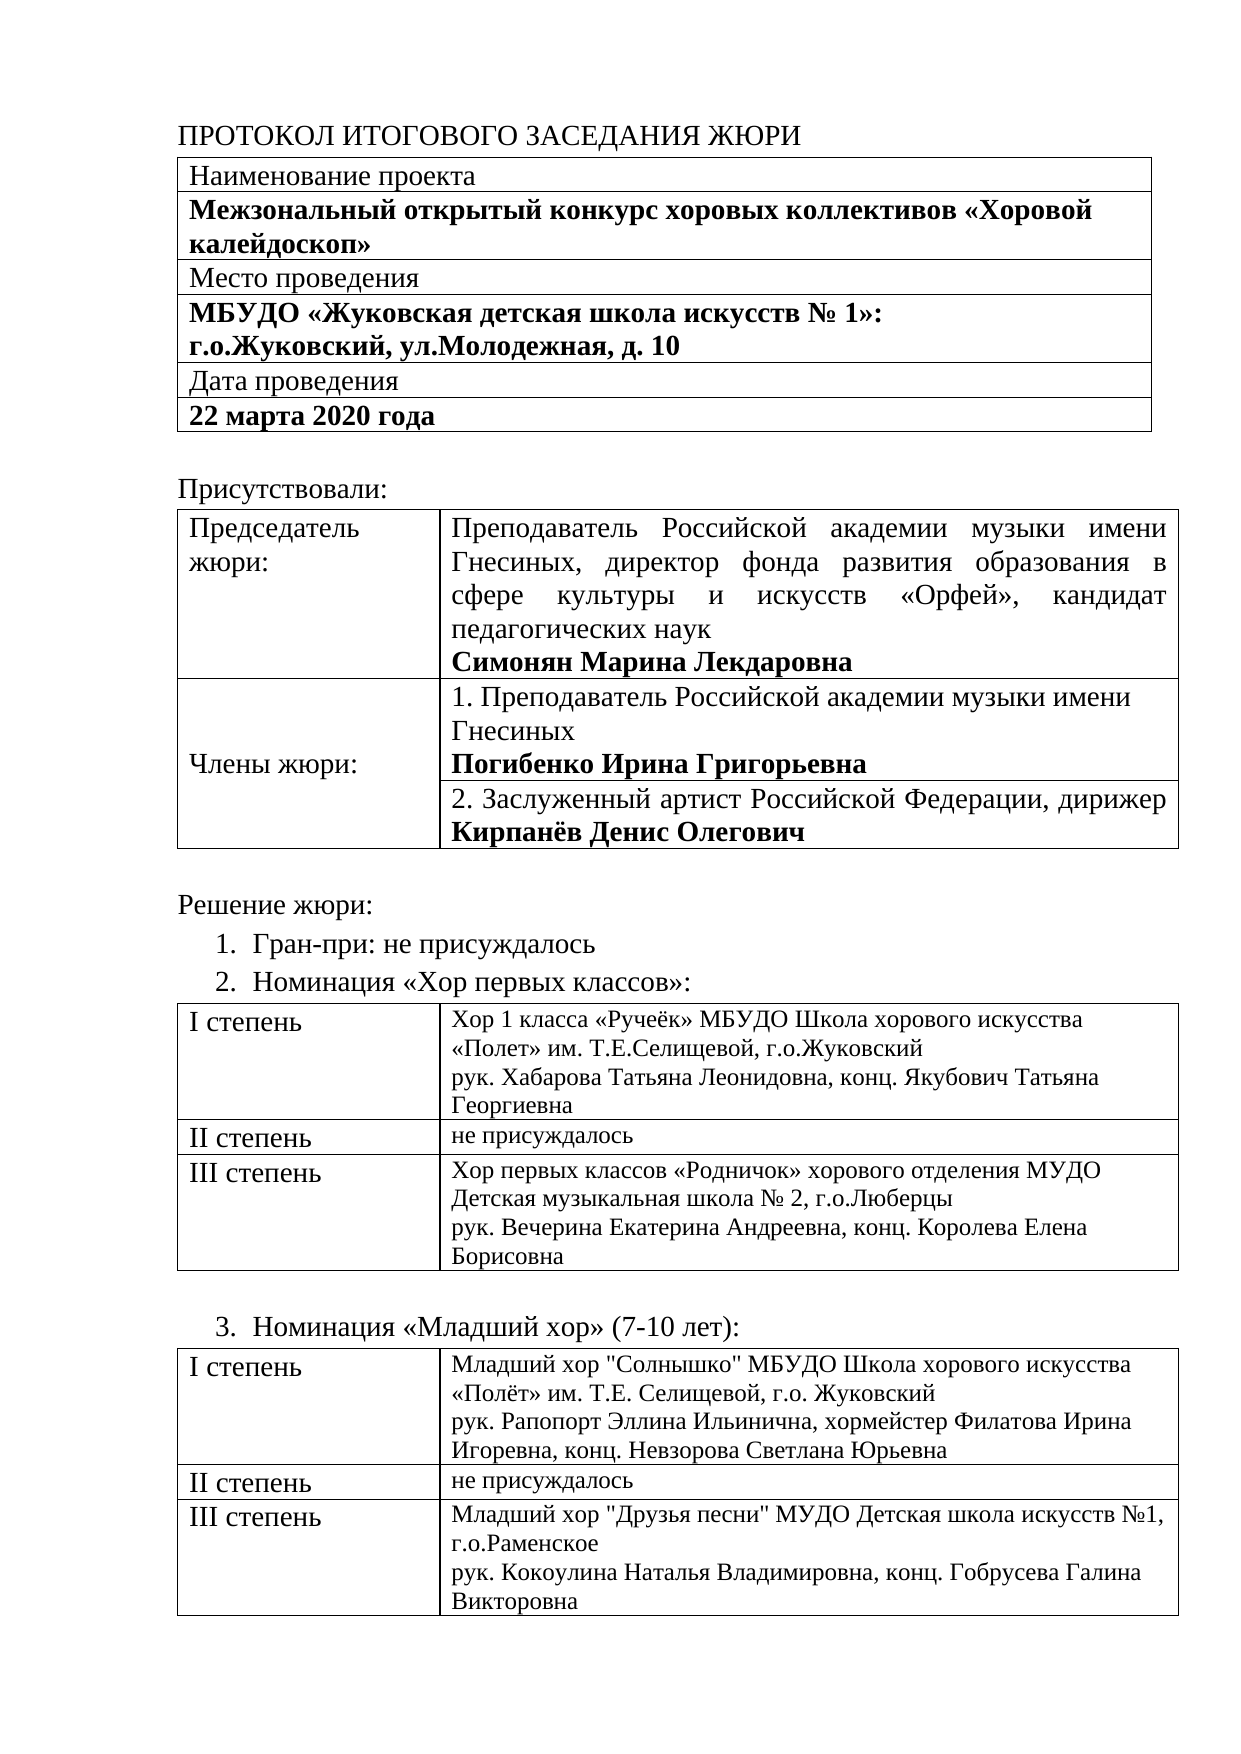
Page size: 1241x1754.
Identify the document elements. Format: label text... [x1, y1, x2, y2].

table_cell III степень [178, 1500, 439, 1614]
table_header Председатель жюри: [178, 510, 439, 678]
table_header I степень [178, 1004, 439, 1119]
table_cell II степень [178, 1120, 439, 1154]
text Присутствовали: [177, 471, 1152, 504]
table_cell 22 марта 2020 года [178, 398, 1151, 431]
table_header Наименование проекта [178, 158, 1151, 191]
table_cell не присуждалось [441, 1120, 1178, 1154]
table_header I степень [178, 1349, 439, 1464]
table_cell Младший хор "Друзья песни" МУДО Детская школа искусств №1, г.о.Раменское рук. Кокоулина Наталья Владимировна, конц. Гобрусева Галина Викторовна [441, 1500, 1178, 1614]
list Гран-при: не присуждалось [215, 926, 1152, 959]
table_cell Хор первых классов «Родничок» хорового отделения МУДО Детская музыкальная школа № 2, г.о.Люберцы рук. Вечерина Екатерина Андреевна, конц. Королева Елена Борисовна [441, 1155, 1178, 1270]
table_cell МБУДО «Жуковская детская школа искусств № 1»: г.о.Жуковский, ул.Молодежная, д. 10 [178, 295, 1151, 362]
list Номинация «Хор первых классов»: [215, 964, 1152, 998]
list Номинация «Младший хор» (7-10 лет): [215, 1309, 1152, 1343]
table_header Преподаватель Российской академии музыки имени Гнесиных, директор фонда развития образования в сфере культуры и искусств «Орфей», кандидат педагогических наук Симонян Марина Лекдаровна [441, 510, 1178, 678]
table_cell Дата проведения [178, 363, 1151, 397]
table_cell 1. Преподаватель Российской академии музыки имени Гнесиных Погибенко Ирина Григорьевна [441, 679, 1178, 780]
table_cell 2. Заслуженный артист Российской Федерации, дирижер Кирпанёв Денис Олегович [441, 781, 1178, 848]
table_header Младший хор "Солнышко" МБУДО Школа хорового искусства «Полёт» им. Т.Е. Селищевой, г.о. Жуковский рук. Рапопорт Эллина Ильинична, хормейстер Филатова Ирина Игоревна, конц. Невзорова Светлана Юрьевна [441, 1349, 1178, 1464]
table_cell Члены жюри: [178, 679, 439, 848]
table_cell III степень [178, 1155, 439, 1270]
table_cell II степень [178, 1465, 439, 1498]
table_cell Межзональный открытый конкурс хоровых коллективов «Хоровой калейдоскоп» [178, 192, 1151, 259]
text ПРОТОКОЛ ИТОГОВОГО ЗАСЕДАНИЯ ЖЮРИ [177, 118, 1152, 152]
table_cell Место проведения [178, 260, 1151, 294]
table_cell не присуждалось [441, 1465, 1178, 1498]
table_header Хор 1 класса «Ручеёк» МБУДО Школа хорового искусства «Полет» им. Т.Е.Селищевой, г.о.Жуковский рук. Хабарова Татьяна Леонидовна, конц. Якубович Татьяна Георгиевна [441, 1004, 1178, 1119]
text Решение жюри: [177, 887, 1152, 921]
